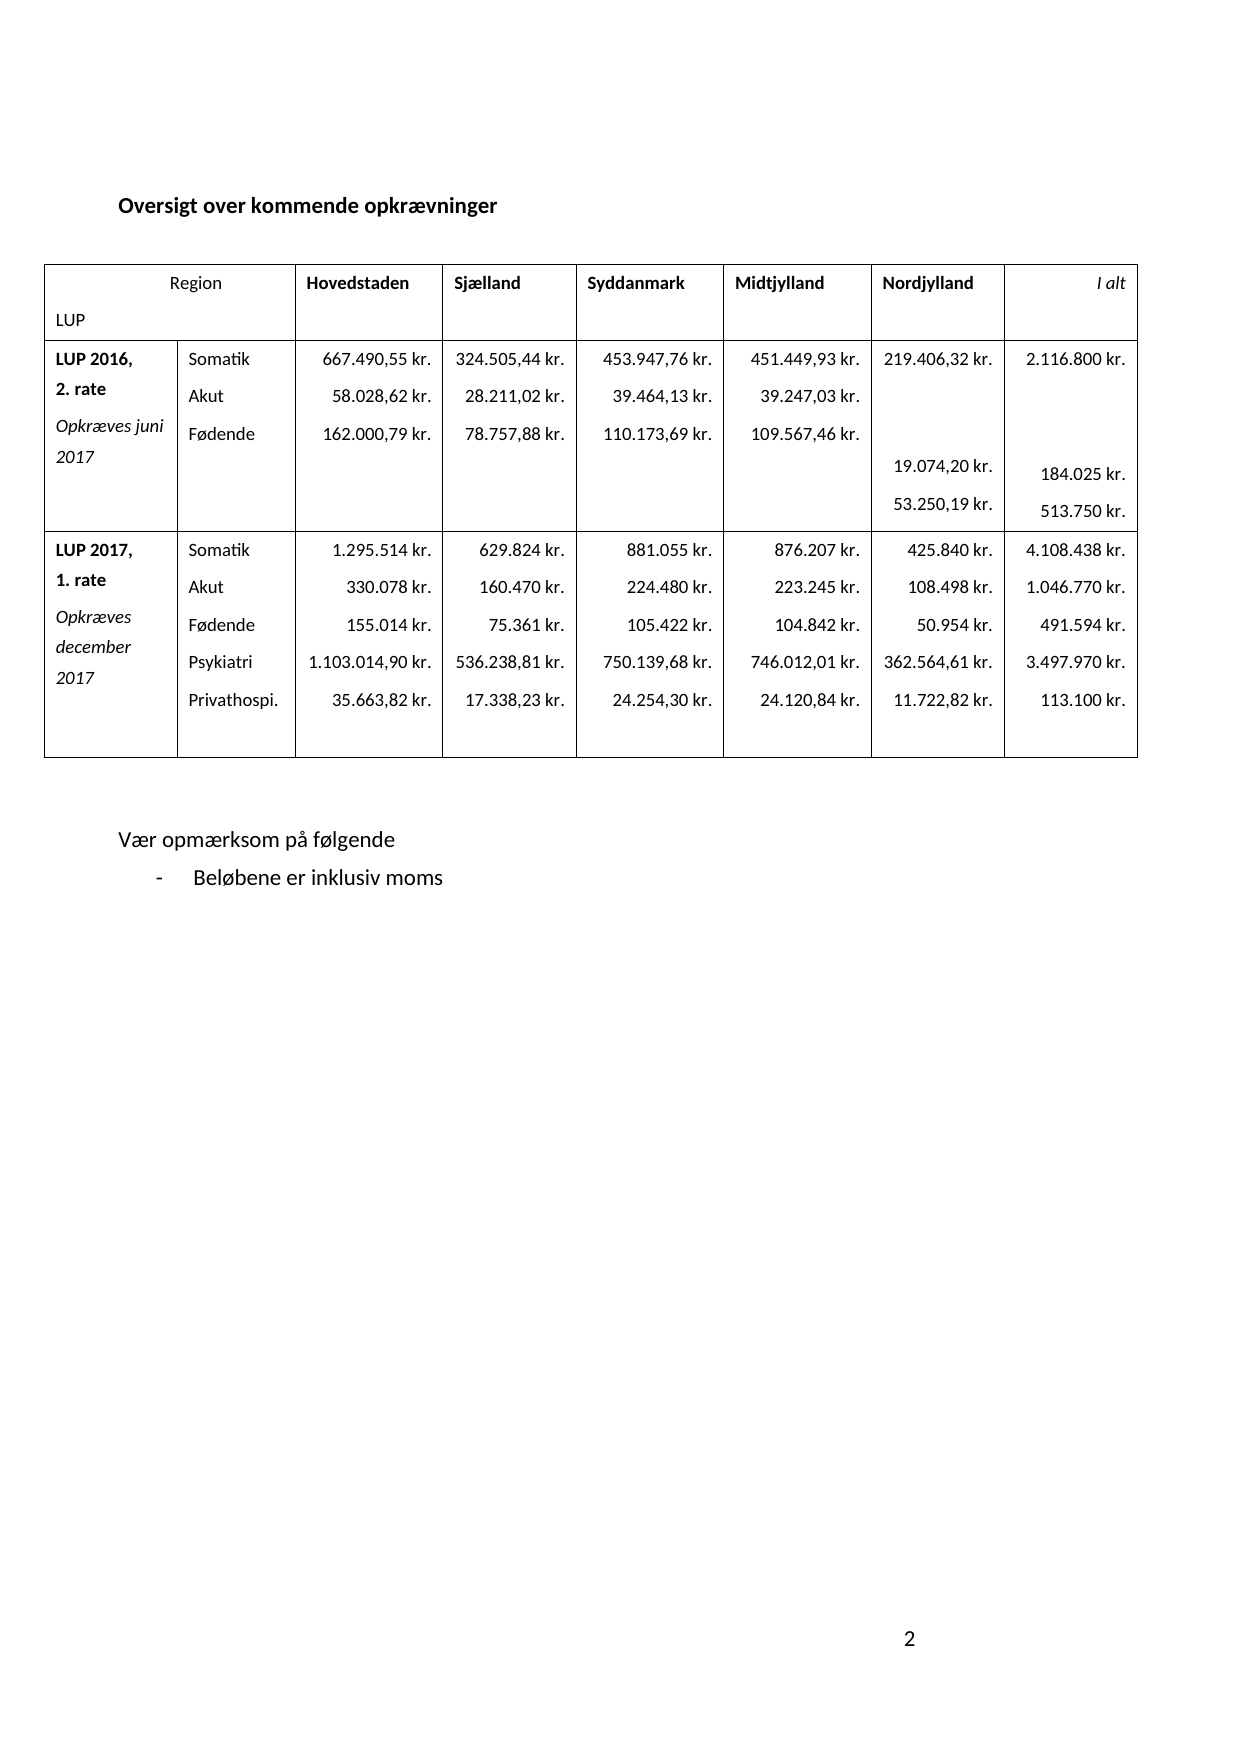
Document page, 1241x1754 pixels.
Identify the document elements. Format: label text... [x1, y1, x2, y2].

table_cell Somatik Akut Fødende [178, 341, 295, 531]
table_header Hovedstaden [296, 265, 442, 340]
table_cell 425.840 kr. 108.498 kr. 50.954 kr. 362.564,61 kr. 11.722,82 kr. [872, 532, 1004, 757]
table_cell 219.406,32 kr. 19.074,20 kr. 53.250,19 kr. [872, 341, 1004, 531]
table_header Syddanmark [577, 265, 723, 340]
table_cell 629.824 kr. 160.470 kr. 75.361 kr. 536.238,81 kr. 17.338,23 kr. [443, 532, 576, 757]
table_header Midtjylland [724, 265, 871, 340]
text Vær opmærksom på følgende [118, 823, 915, 853]
table_cell 453.947,76 kr. 39.464,13 kr. 110.173,69 kr. [577, 341, 723, 531]
table_cell 2.116.800 kr. 184.025 kr. 513.750 kr. [1005, 341, 1137, 531]
table_cell 881.055 kr. 224.480 kr. 105.422 kr. 750.139,68 kr. 24.254,30 kr. [577, 532, 723, 757]
table_header I alt [1005, 265, 1137, 340]
table_cell LUP 2016, 2. rate Opkræves juni 2017 [45, 341, 177, 531]
table_cell 1.295.514 kr. 330.078 kr. 155.014 kr. 1.103.014,90 kr. 35.663,82 kr. [296, 532, 442, 757]
table_cell 451.449,93 kr. 39.247,03 kr. 109.567,46 kr. [724, 341, 871, 531]
table_cell 876.207 kr. 223.245 kr. 104.842 kr. 746.012,01 kr. 24.120,84 kr. [724, 532, 871, 757]
table_cell 324.505,44 kr. 28.211,02 kr. 78.757,88 kr. [443, 341, 576, 531]
table_cell 667.490,55 kr. 58.028,62 kr. 162.000,79 kr. [296, 341, 442, 531]
table_header Nordjylland [872, 265, 1004, 340]
table_header Sjælland [443, 265, 576, 340]
table_cell 4.108.438 kr. 1.046.770 kr. 491.594 kr. 3.497.970 kr. 113.100 kr. [1005, 532, 1137, 757]
text Oversigt over kommende opkrævninger [118, 189, 915, 219]
list Beløbene er inklusiv moms [156, 861, 915, 891]
table_cell LUP 2017, 1. rate Opkræves december 2017 [45, 532, 177, 757]
table_cell Somatik Akut Fødende Psykiatri Privathospi. [178, 532, 295, 757]
table_header Region LUP [45, 265, 295, 340]
